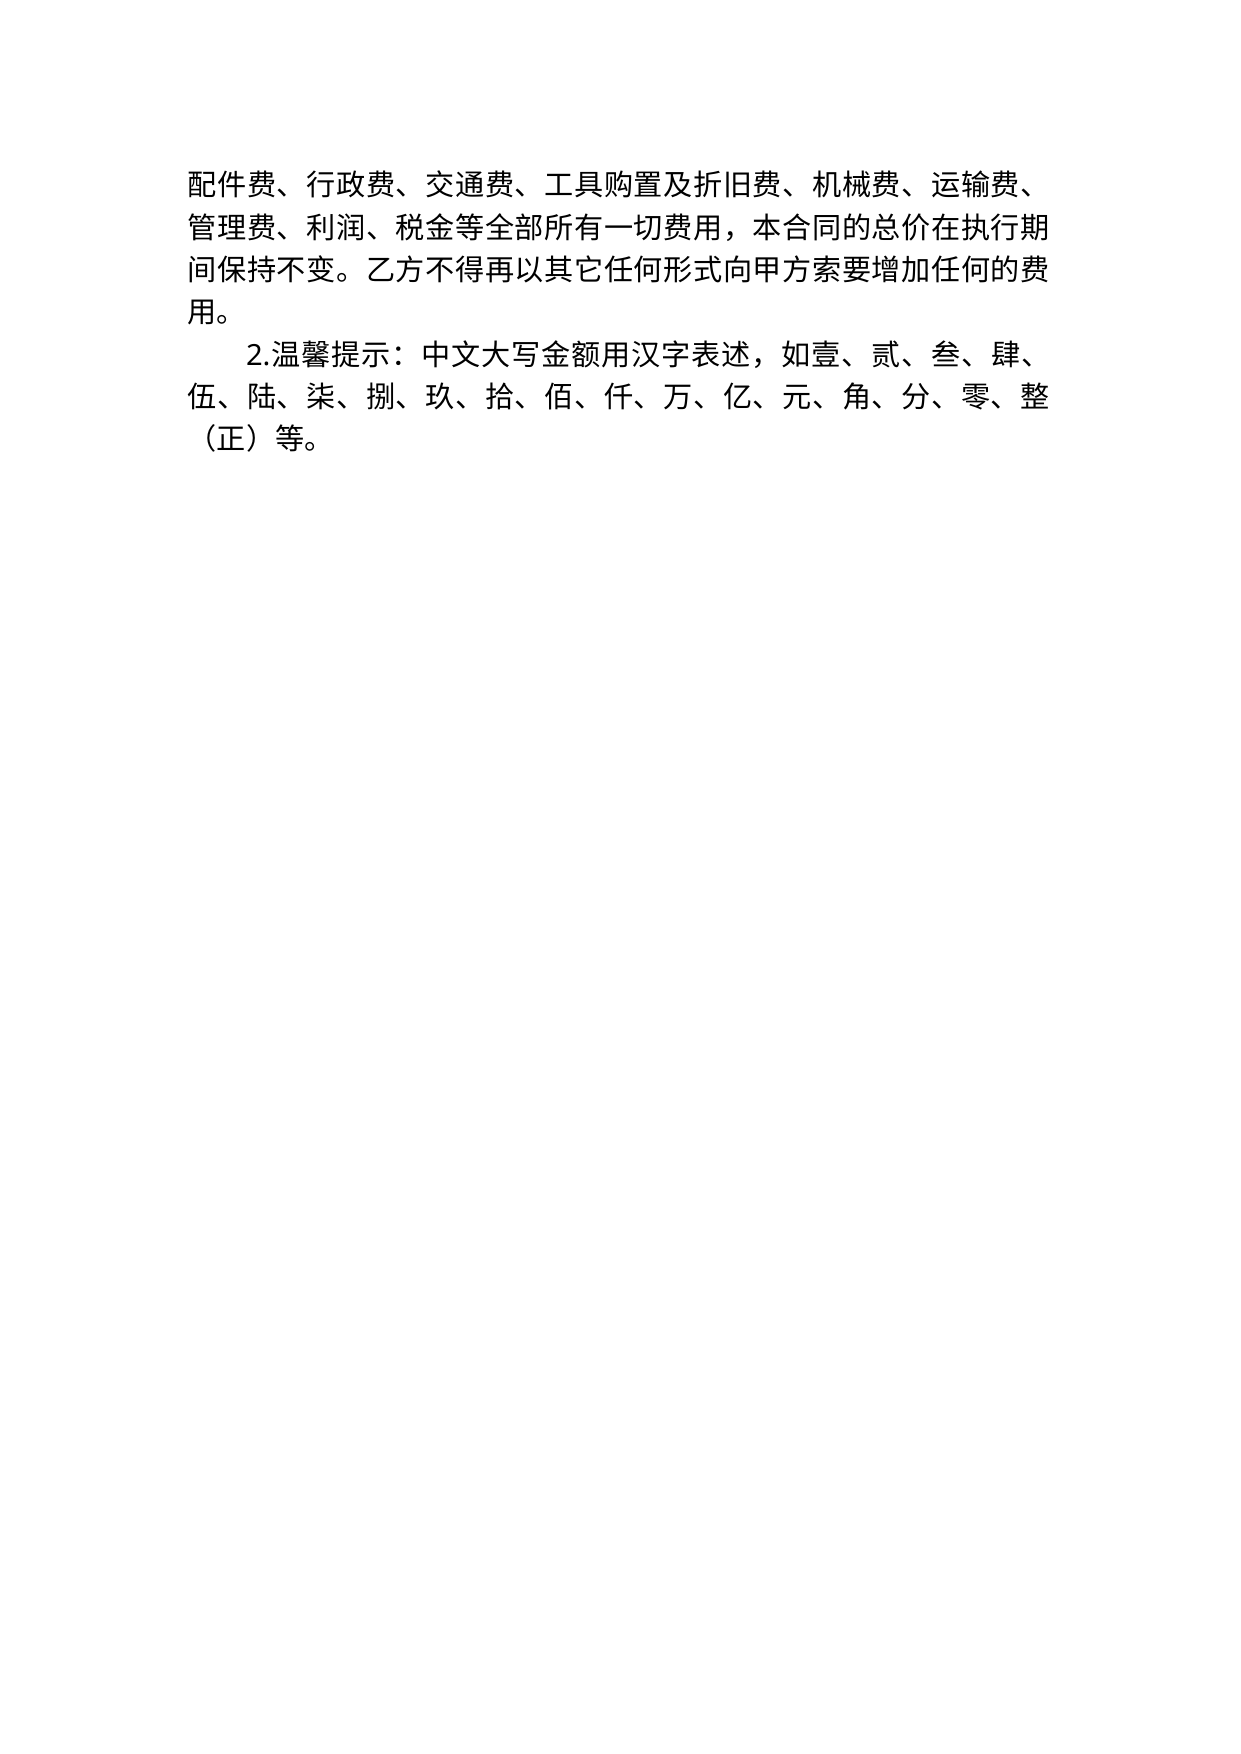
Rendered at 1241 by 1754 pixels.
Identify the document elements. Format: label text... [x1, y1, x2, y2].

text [187, 162, 1053, 331]
text 2.温馨提示：中文大写金额用汉字表述，如壹、贰、叁、肆、伍、陆、柒、捌、玖、拾、佰、仟、万、亿、元、角、分、零、整（正）等。 [187, 331, 1053, 458]
